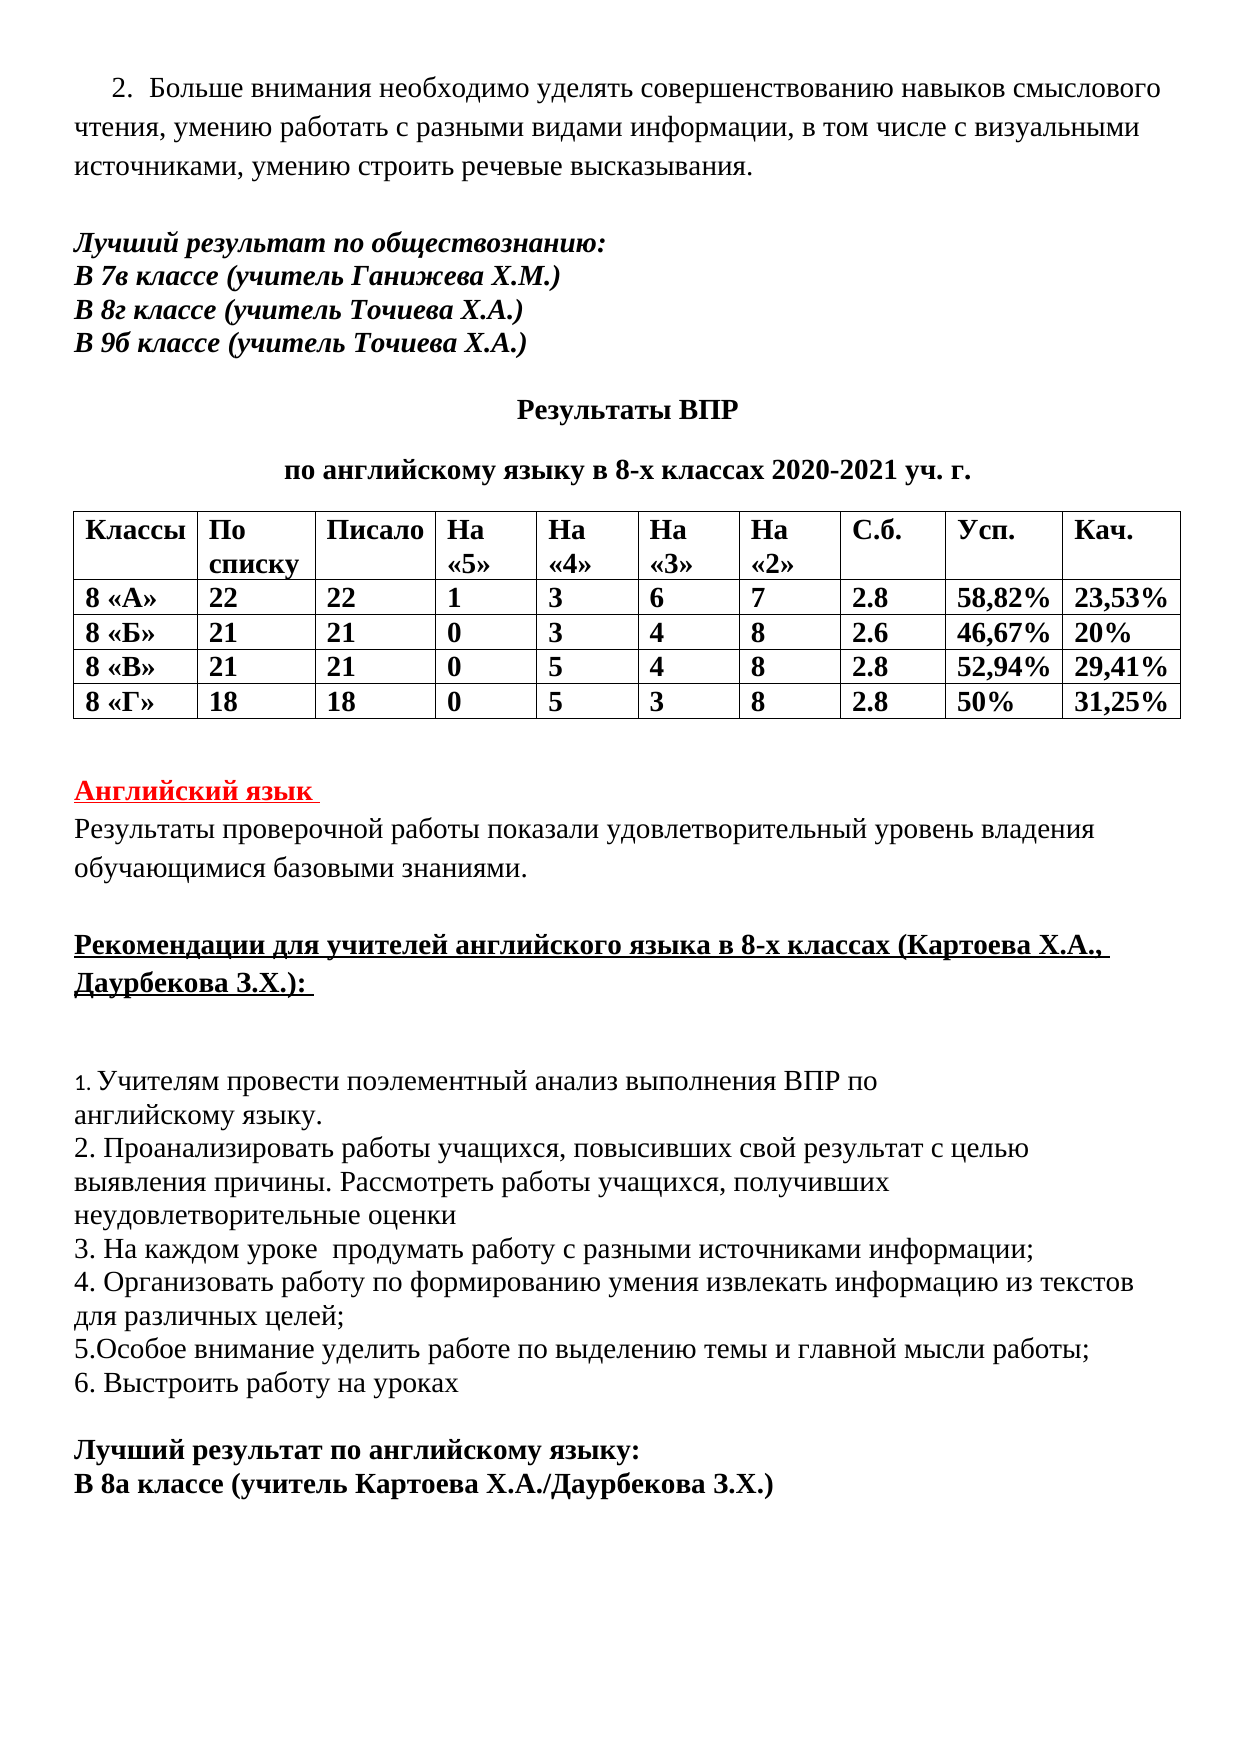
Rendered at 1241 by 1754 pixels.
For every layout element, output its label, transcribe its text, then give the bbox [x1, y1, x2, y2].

text 5.Особое внимание уделить работе по выделению темы и главной мысли работы; [74, 1332, 1181, 1365]
text 1. Учителям провести поэлементный анализ выполнения ВПР по [74, 1063, 1181, 1097]
table_header На «2» [740, 512, 840, 579]
table_cell 3 [537, 580, 638, 614]
table_cell 52,94% [946, 650, 1062, 683]
table_cell 2.8 [841, 684, 945, 718]
table_cell 0 [436, 684, 536, 718]
text В 9б классе (учитель Точиева Х.А.) [74, 325, 1181, 359]
table_cell 6 [639, 580, 739, 614]
table_header На «3» [639, 512, 739, 579]
text 4. Организовать работу по формированию умения извлекать информацию из текстов [74, 1264, 1181, 1298]
table_cell 8 «Г» [74, 684, 197, 718]
text Результаты ВПР [74, 392, 1181, 426]
table_cell 8 [740, 615, 840, 648]
text Английский язык [74, 773, 1181, 806]
table_cell 2.6 [841, 615, 945, 648]
text английскому языку. [74, 1097, 1181, 1130]
text Результаты проверочной работы показали удовлетворительный уровень владения обучающимися базовыми знаниями. [74, 811, 1181, 883]
table_header Классы [74, 512, 197, 579]
table_cell 1 [436, 580, 536, 614]
table_cell 21 [316, 650, 435, 683]
text Лучший результат по обществознанию: [74, 225, 1181, 258]
text для различных целей; [74, 1298, 1181, 1332]
table_cell 8 «Б» [74, 615, 197, 648]
table_cell 21 [198, 650, 315, 683]
table_cell 21 [198, 615, 315, 648]
table_cell 20% [1063, 615, 1180, 648]
table_cell 5 [537, 650, 638, 683]
table_header Кач. [1063, 512, 1180, 579]
table_cell 0 [436, 650, 536, 683]
table_cell 21 [316, 615, 435, 648]
text 2. Проанализировать работы учащихся, повысивших свой результат с целью [74, 1130, 1181, 1164]
table_cell 8 «В» [74, 650, 197, 683]
table_header Усп. [946, 512, 1062, 579]
table_cell 0 [436, 615, 536, 648]
table_header На «5» [436, 512, 536, 579]
table_cell 18 [316, 684, 435, 718]
table_header С.б. [841, 512, 945, 579]
text В 8г классе (учитель Точиева Х.А.) [74, 292, 1181, 325]
table_cell 31,25% [1063, 684, 1180, 718]
table_cell 46,67% [946, 615, 1062, 648]
text В 7в классе (учитель Ганижева Х.М.) [74, 258, 1181, 292]
table_cell 8 [740, 650, 840, 683]
text 6. Выстроить работу на уроках [74, 1365, 1181, 1399]
table_cell 22 [316, 580, 435, 614]
table_cell 3 [639, 684, 739, 718]
table_header На «4» [537, 512, 638, 579]
table_cell 5 [537, 684, 638, 718]
table_cell 29,41% [1063, 650, 1180, 683]
text по английскому языку в 8-х классах 2020-2021 уч. г. [74, 452, 1181, 485]
table_cell 8 [740, 684, 840, 718]
table_cell 18 [198, 684, 315, 718]
text выявления причины. Рассмотреть работы учащихся, получивших неудовлетворительные оценки [74, 1164, 1181, 1231]
text источниками, умению строить речевые высказывания. [74, 148, 1181, 181]
text чтения, умению работать с разными видами информации, в том числе с визуальными [74, 109, 1181, 143]
table_cell 2.8 [841, 650, 945, 683]
table_cell 58,82% [946, 580, 1062, 614]
table_cell 50% [946, 684, 1062, 718]
table_cell 4 [639, 615, 739, 648]
table_cell 7 [740, 580, 840, 614]
table_cell 8 «А» [74, 580, 197, 614]
list Больше внимания необходимо уделять совершенствованию навыков смыслового [111, 71, 1181, 104]
table_cell 2.8 [841, 580, 945, 614]
table_cell 23,53% [1063, 580, 1180, 614]
text В 8а классе (учитель Картоева Х.А./Даурбекова З.Х.) [74, 1466, 1181, 1499]
table_header Писало [316, 512, 435, 579]
table_cell 22 [198, 580, 315, 614]
text 3. На каждом уроке продумать работу с разными источниками информации; [74, 1231, 1181, 1264]
text Лучший результат по английскому языку: [74, 1432, 1181, 1466]
table_header По списку [198, 512, 315, 579]
table_cell 4 [639, 650, 739, 683]
table_cell 3 [537, 615, 638, 648]
text Рекомендации для учителей английского языка в 8-х классах (Картоева Х.А., Даурбекова З.Х.): [74, 927, 1181, 999]
